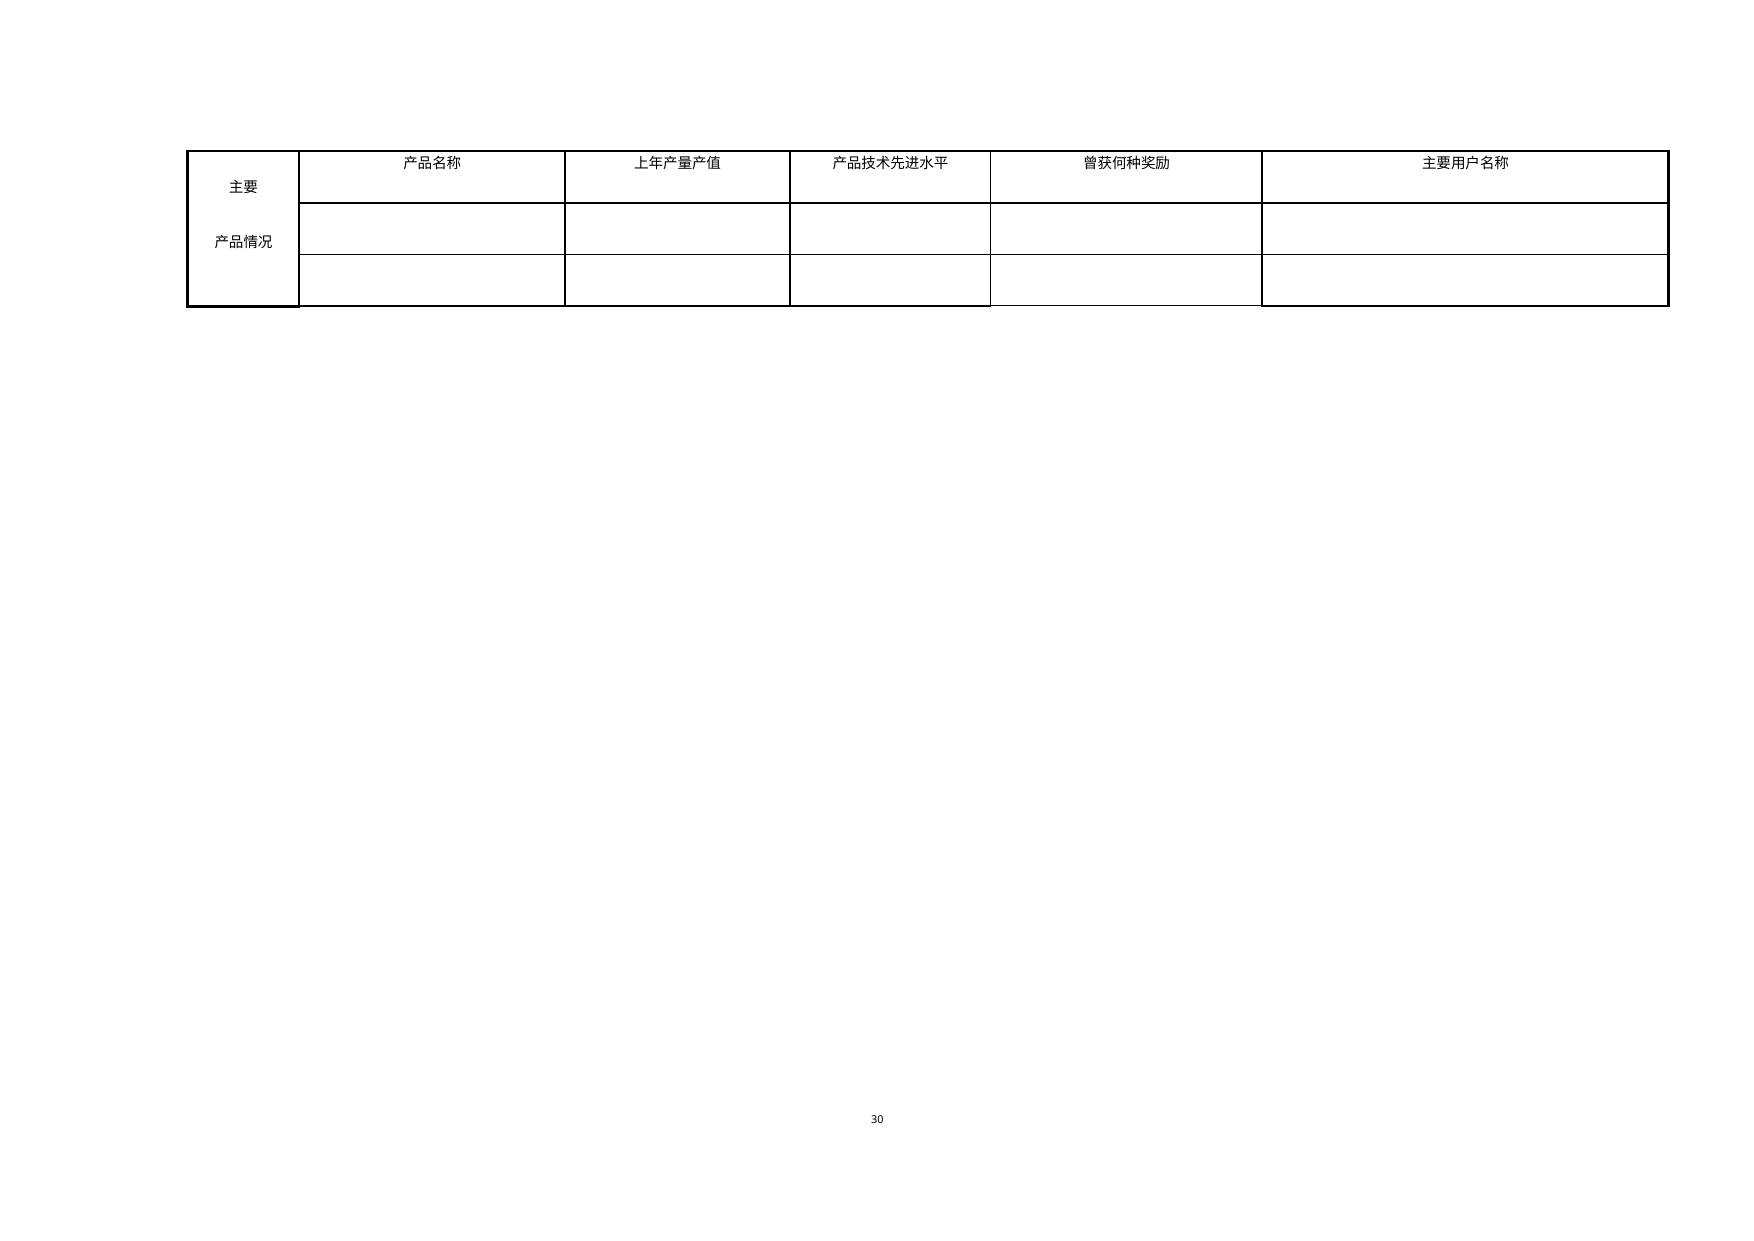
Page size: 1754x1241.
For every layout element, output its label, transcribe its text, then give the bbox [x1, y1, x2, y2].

table_cell [791, 204, 990, 253]
table_cell 曾获何种奖励 [991, 152, 1261, 202]
table_cell 主要用户名称 [1263, 152, 1667, 202]
table_cell [566, 255, 789, 305]
table_cell [566, 204, 789, 253]
table_cell 产品技术先进水平 [791, 152, 990, 202]
table_cell [791, 255, 990, 305]
table_cell [1263, 255, 1667, 305]
table_cell [1263, 204, 1667, 253]
table_cell 产品名称 [300, 152, 564, 202]
table_cell 主要 产品情况 [189, 152, 298, 305]
table_cell [991, 204, 1261, 253]
table_cell [991, 255, 1261, 305]
table_cell [300, 204, 564, 253]
table_cell [300, 255, 564, 305]
table_cell 上年产量产值 [566, 152, 789, 202]
